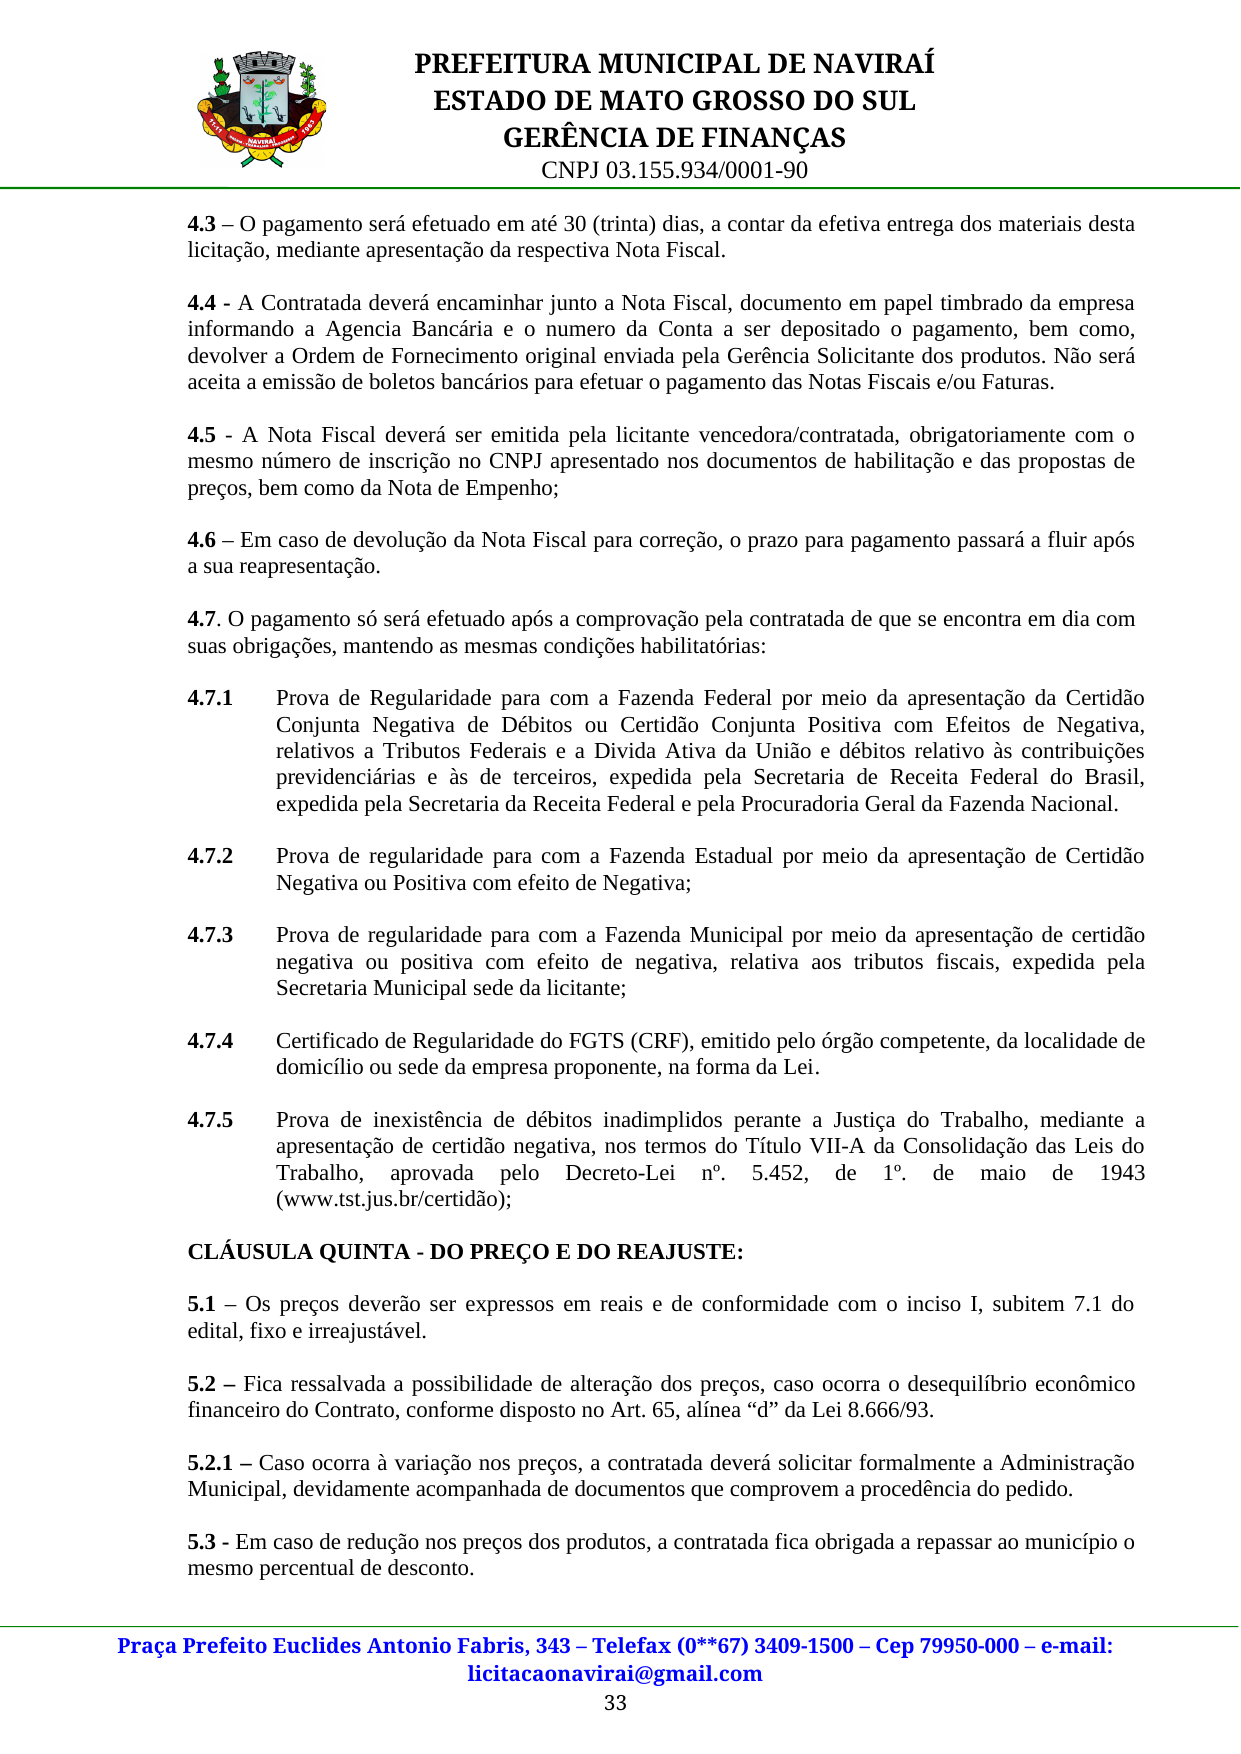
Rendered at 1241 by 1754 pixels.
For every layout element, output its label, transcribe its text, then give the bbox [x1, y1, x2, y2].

text 4.3 – O pagamento será efetuado em até 30 (trinta) dias, a contar da efetiva entrega dos materiais desta licitação, mediante apresentação da respectiva Nota Fiscal. [187, 210, 1137, 263]
text 4.7.1 Prova de Regularidade para com a Fazenda Federal por meio da apresentação da Certidão Conjunta Negativa de Débitos ou Certidão Conjunta Positiva com Efeitos de Negativa, relativos a Tributos Federais e a Divida Ativa da União e débitos relativo às contribuições previdenciárias e às de terceiros, expedida pela Secretaria de Receita Federal do Brasil, expedida pela Secretaria da Receita Federal e pela Procuradoria Geral da Fazenda Nacional. [187, 684, 1147, 816]
text 5.1 – Os preços deverão ser expressos em reais e de conformidade com o inciso I, subitem 7.1 do edital, fixo e irreajustável. [187, 1291, 1137, 1343]
text 4.5 - A Nota Fiscal deverá ser emitida pela licitante vencedora/contratada, obrigatoriamente com o mesmo número de inscrição no CNPJ apresentado nos documentos de habilitação e das propostas de preços, bem como da Nota de Empenho; [187, 421, 1137, 500]
text 5.2 – Fica ressalvada a possibilidade de alteração dos preços, caso ocorra o desequilíbrio econômico financeiro do Contrato, conforme disposto no Art. 65, alínea “d” da Lei 8.666/93. [187, 1369, 1137, 1422]
text 5.3 - Em caso de redução nos preços dos produtos, a contratada fica obrigada a repassar ao município o mesmo percentual de desconto. [187, 1528, 1137, 1580]
text 4.7.4 Certificado de Regularidade do FGTS (CRF), emitido pelo órgão competente, da localidade de domicílio ou sede da empresa proponente, na forma da Lei. [187, 1027, 1147, 1080]
text CLÁUSULA QUINTA - DO PREÇO E DO REAJUSTE: [187, 1238, 1137, 1264]
text 4.7.3 Prova de regularidade para com a Fazenda Municipal por meio da apresentação de certidão negativa ou positiva com efeito de negativa, relativa aos tributos fiscais, expedida pela Secretaria Municipal sede da licitante; [187, 922, 1147, 1001]
text 4.7. O pagamento só será efetuado após a comprovação pela contratada de que se encontra em dia com suas obrigações, mantendo as mesmas condições habilitatórias: [187, 605, 1137, 658]
text 4.6 – Em caso de devolução da Nota Fiscal para correção, o prazo para pagamento passará a fluir após a sua reapresentação. [187, 526, 1137, 579]
text 5.2.1 – Caso ocorra à variação nos preços, a contratada deverá solicitar formalmente a Administração Municipal, devidamente acompanhada de documentos que comprovem a procedência do pedido. [187, 1449, 1137, 1501]
text 4.4 - A Contratada deverá encaminhar junto a Nota Fiscal, documento em papel timbrado da empresa informando a Agencia Bancária e o numero da Conta a ser depositado o pagamento, bem como, devolver a Ordem de Fornecimento original enviada pela Gerência Solicitante dos produtos. Não será aceita a emissão de boletos bancários para efetuar o pagamento das Notas Fiscais e/ou Faturas. [187, 289, 1137, 394]
picture [197, 51, 327, 168]
text 4.7.2 Prova de regularidade para com a Fazenda Estadual por meio da apresentação de Certidão Negativa ou Positiva com efeito de Negativa; [187, 842, 1147, 895]
text 4.7.5 Prova de inexistência de débitos inadimplidos perante a Justiça do Trabalho, mediante a apresentação de certidão negativa, nos termos do Título VII-A da Consolidação das Leis do Trabalho, aprovada pelo Decreto-Lei nº. 5.452, de 1º. de maio de 1943 (www.tst.jus.br/certidão); [187, 1106, 1147, 1211]
